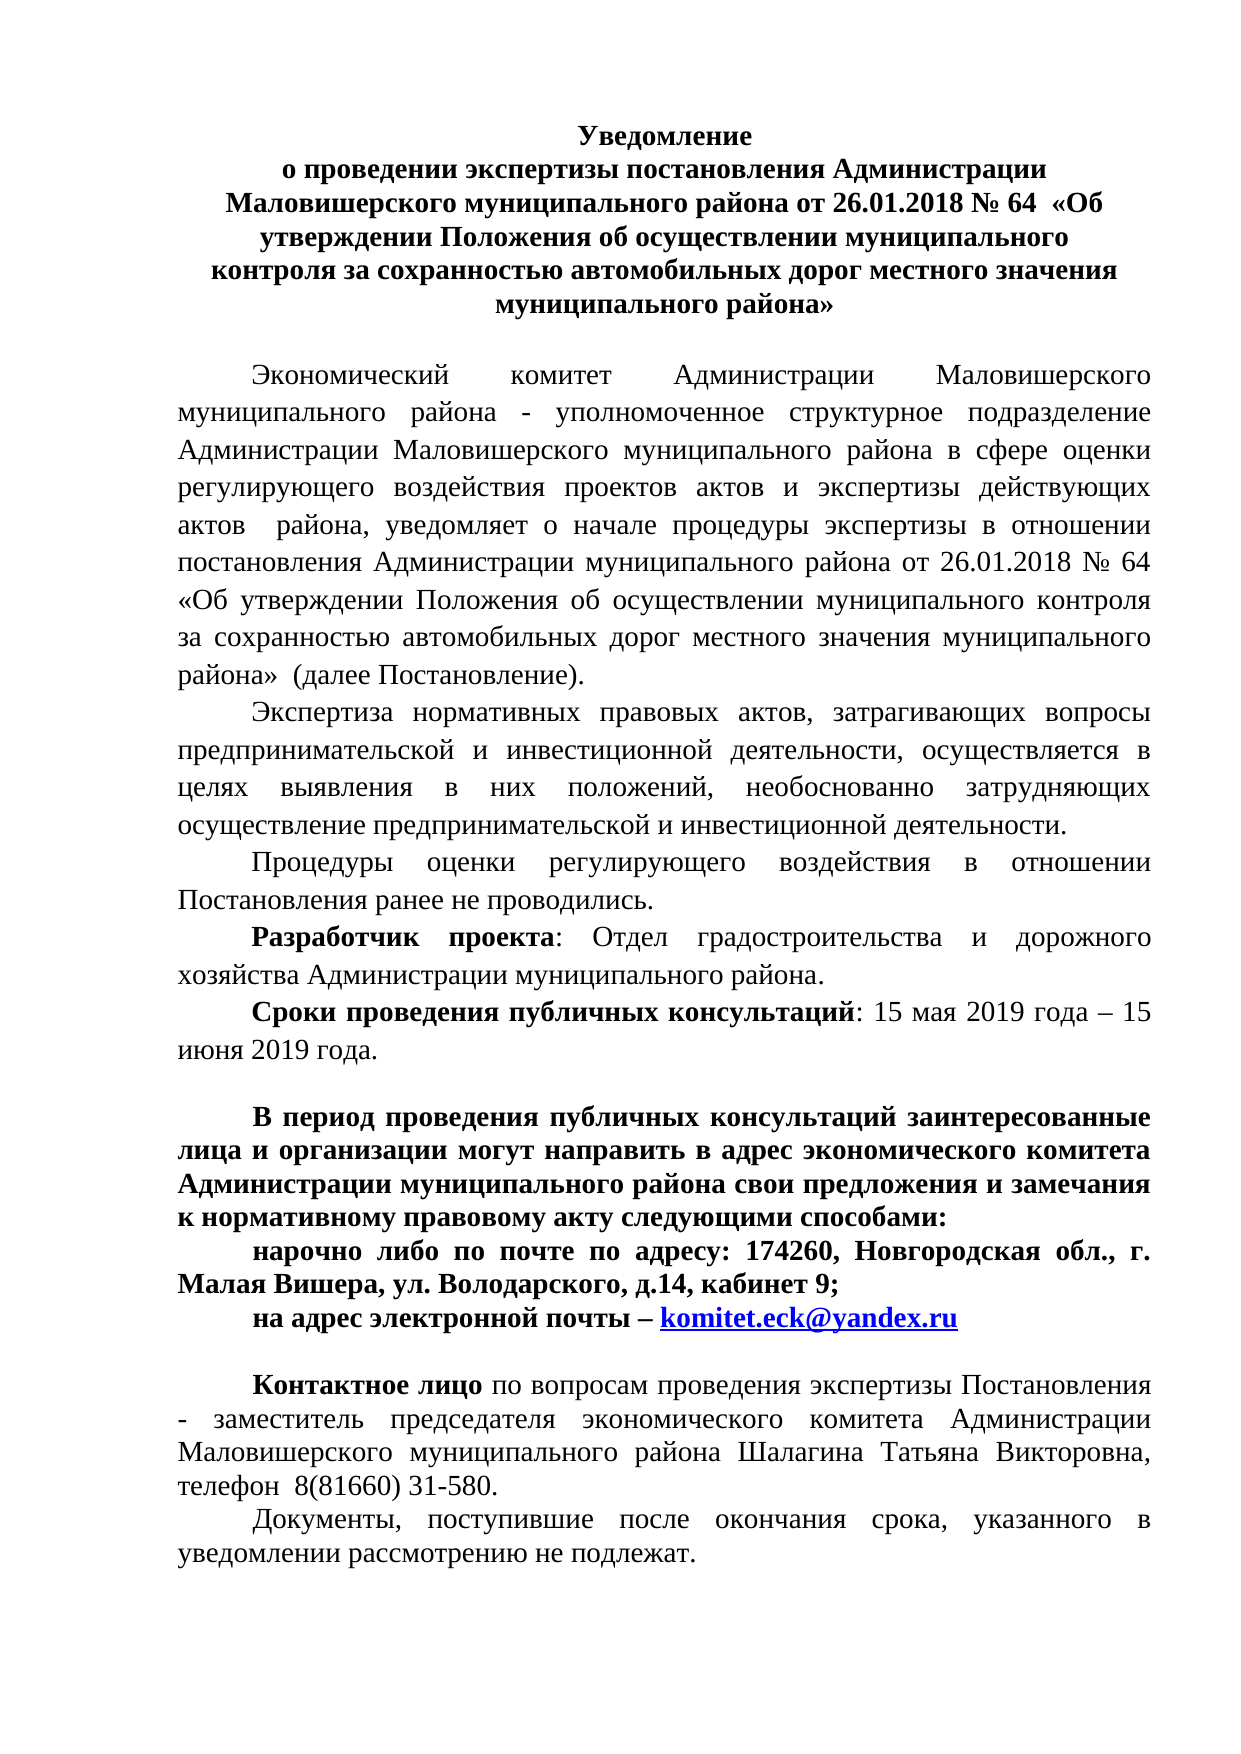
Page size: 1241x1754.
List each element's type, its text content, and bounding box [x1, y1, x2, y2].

text контроля за сохранностью автомобильных дорог местного значения [177, 252, 1152, 286]
text Процедуры оценки регулирующего воздействия в отношении Постановления ранее не проводились. [177, 840, 1152, 915]
text Экспертиза нормативных правовых актов, затрагивающих вопросы предпринимательской и инвестиционной деятельности, осуществляется в целях выявления в них положений, необоснованно затрудняющих осуществление предпринимательской и инвестиционной деятельности. [177, 690, 1152, 840]
text Разработчик проекта: Отдел градостроительства и дорожного хозяйства Администрации муниципального района. [177, 915, 1152, 990]
text Экономический комитет Администрации Маловишерского муниципального района - уполномоченное структурное подразделение Администрации Маловишерского муниципального района в сфере оценки регулирующего воздействия проектов актов и экспертизы действующих актов района, уведомляет о начале процедуры экспертизы в отношении постановления Администрации муниципального района от 26.01.2018 № 64 «Об утверждении Положения об осуществлении муниципального контроля за сохранностью автомобильных дорог местного значения муниципального района» (далее Постановление). [177, 353, 1152, 690]
text Контактное лицо по вопросам проведения экспертизы Постановления - заместитель председателя экономического комитета Администрации Маловишерского муниципального района Шалагина Татьяна Викторовна, телефон 8(81660) 31-580. [177, 1367, 1152, 1501]
text Уведомление [177, 118, 1152, 152]
text нарочно либо по почте по адресу: 174260, Новгородская обл., г. Малая Вишера, ул. Володарского, д.14, кабинет 9; [177, 1233, 1152, 1300]
text Сроки проведения публичных консультаций: 15 мая 2019 года – 15 июня 2019 года. [177, 990, 1152, 1065]
text муниципального района» [177, 286, 1152, 319]
text на адрес электронной почты – komitet.eck@yandex.ru [177, 1300, 1152, 1334]
text В период проведения публичных консультаций заинтересованные лица и организации могут направить в адрес экономического комитета Администрации муниципального района свои предложения и замечания к нормативному правовому акту следующими способами: [177, 1099, 1152, 1233]
text Документы, поступившие после окончания срока, указанного в уведомлении рассмотрению не подлежат. [177, 1501, 1152, 1568]
text о проведении экспертизы постановления Администрации Маловишерского муниципального района от 26.01.2018 № 64 «Об утверждении Положения об осуществлении муниципального [177, 152, 1152, 252]
